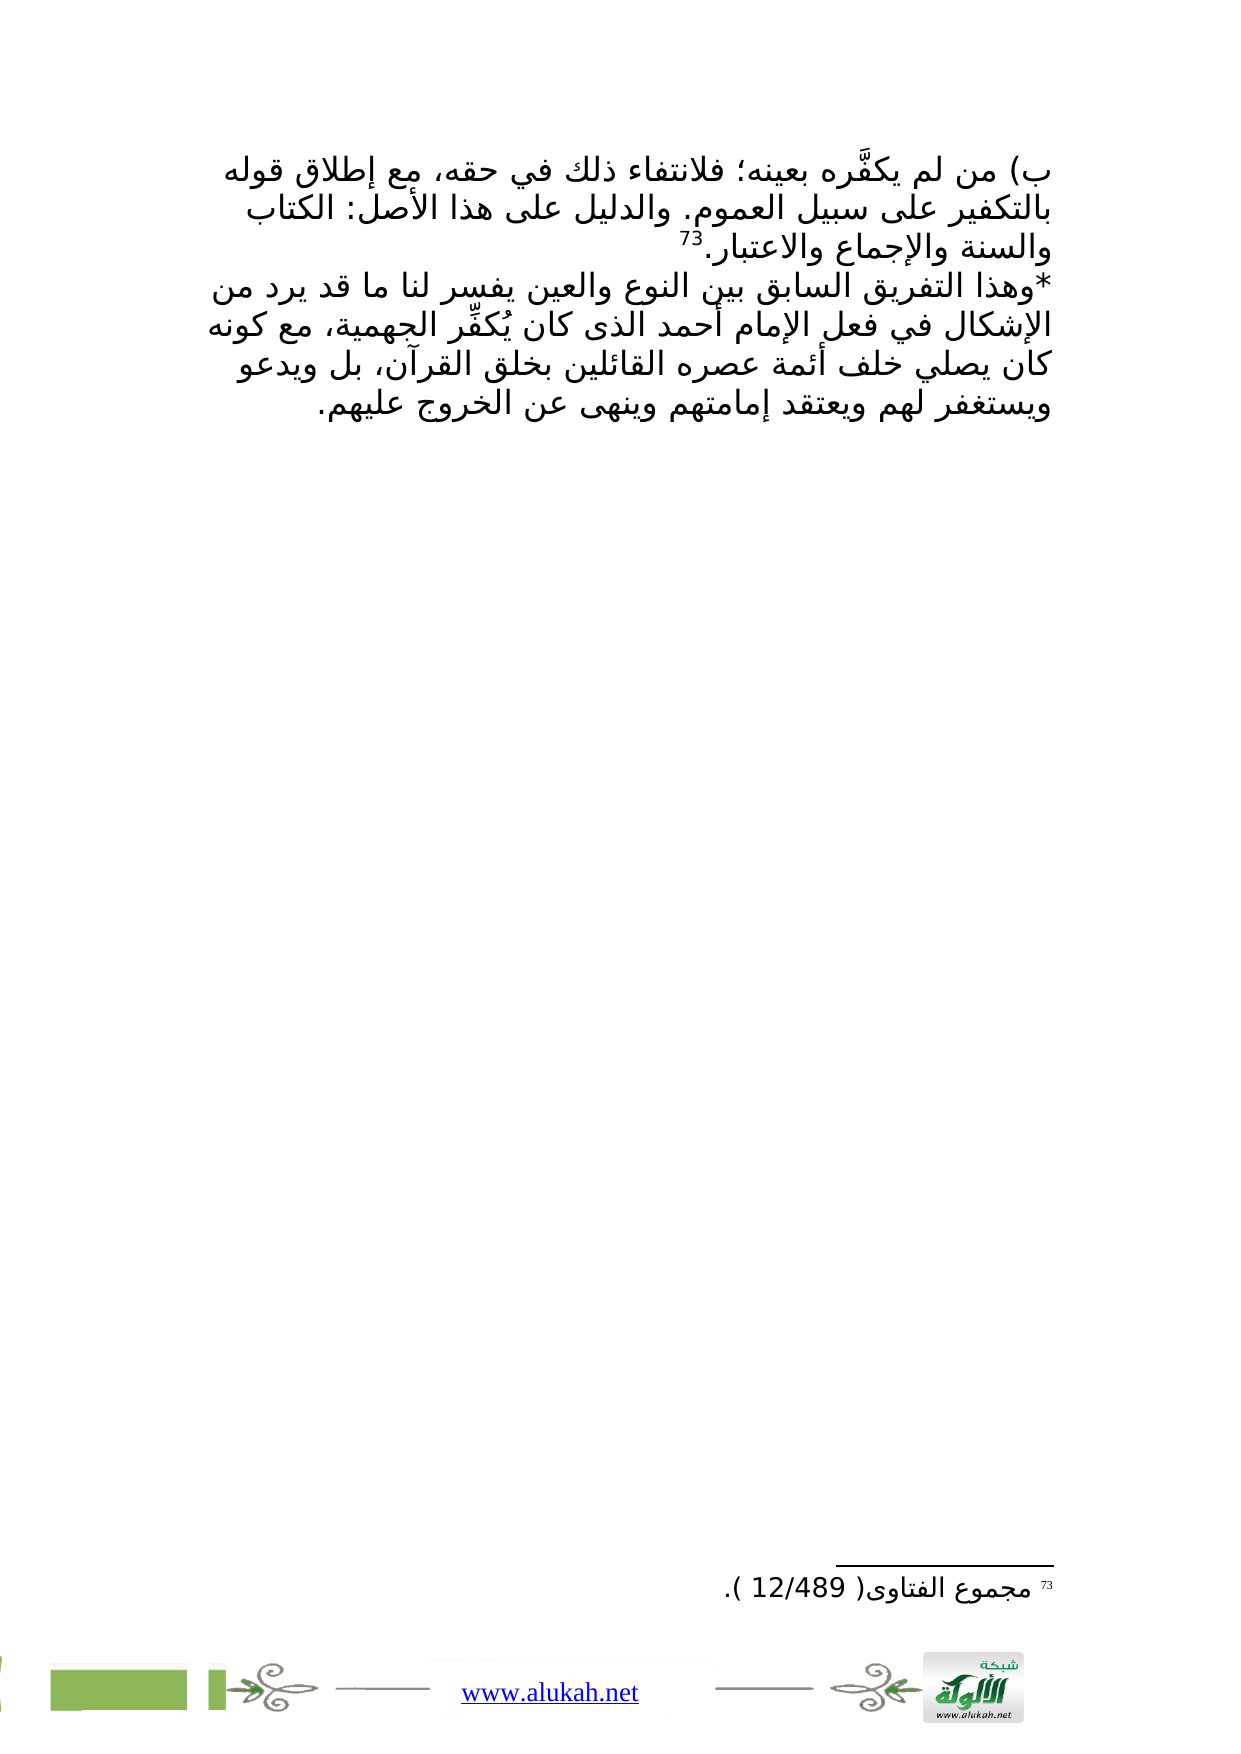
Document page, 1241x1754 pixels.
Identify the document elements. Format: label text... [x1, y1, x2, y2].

text *وهذا التفريق السابق بين النوع والعين يفسر لنا ما قد يرد من الإشكال في فعل الإمام أحمد الذى كان يُكفِّر الجهمية، مع كونه كان يصلي خلف أئمة عصره القائلين بخلق القرآن، بل ويدعو ويستغفر لهم ويعتقد إمامتهم وينهى عن الخروج عليهم. [187, 267, 1053, 422]
text ب) من لم يكفَّره بعينه؛ فلانتفاء ذلك في حقه، مع إطلاق قوله بالتكفير على سبيل العموم. والدليل على هذا الأصل: الكتاب والسنة والإجماع والاعتبار. [187, 150, 1053, 267]
picture [49, 1648, 1025, 1730]
